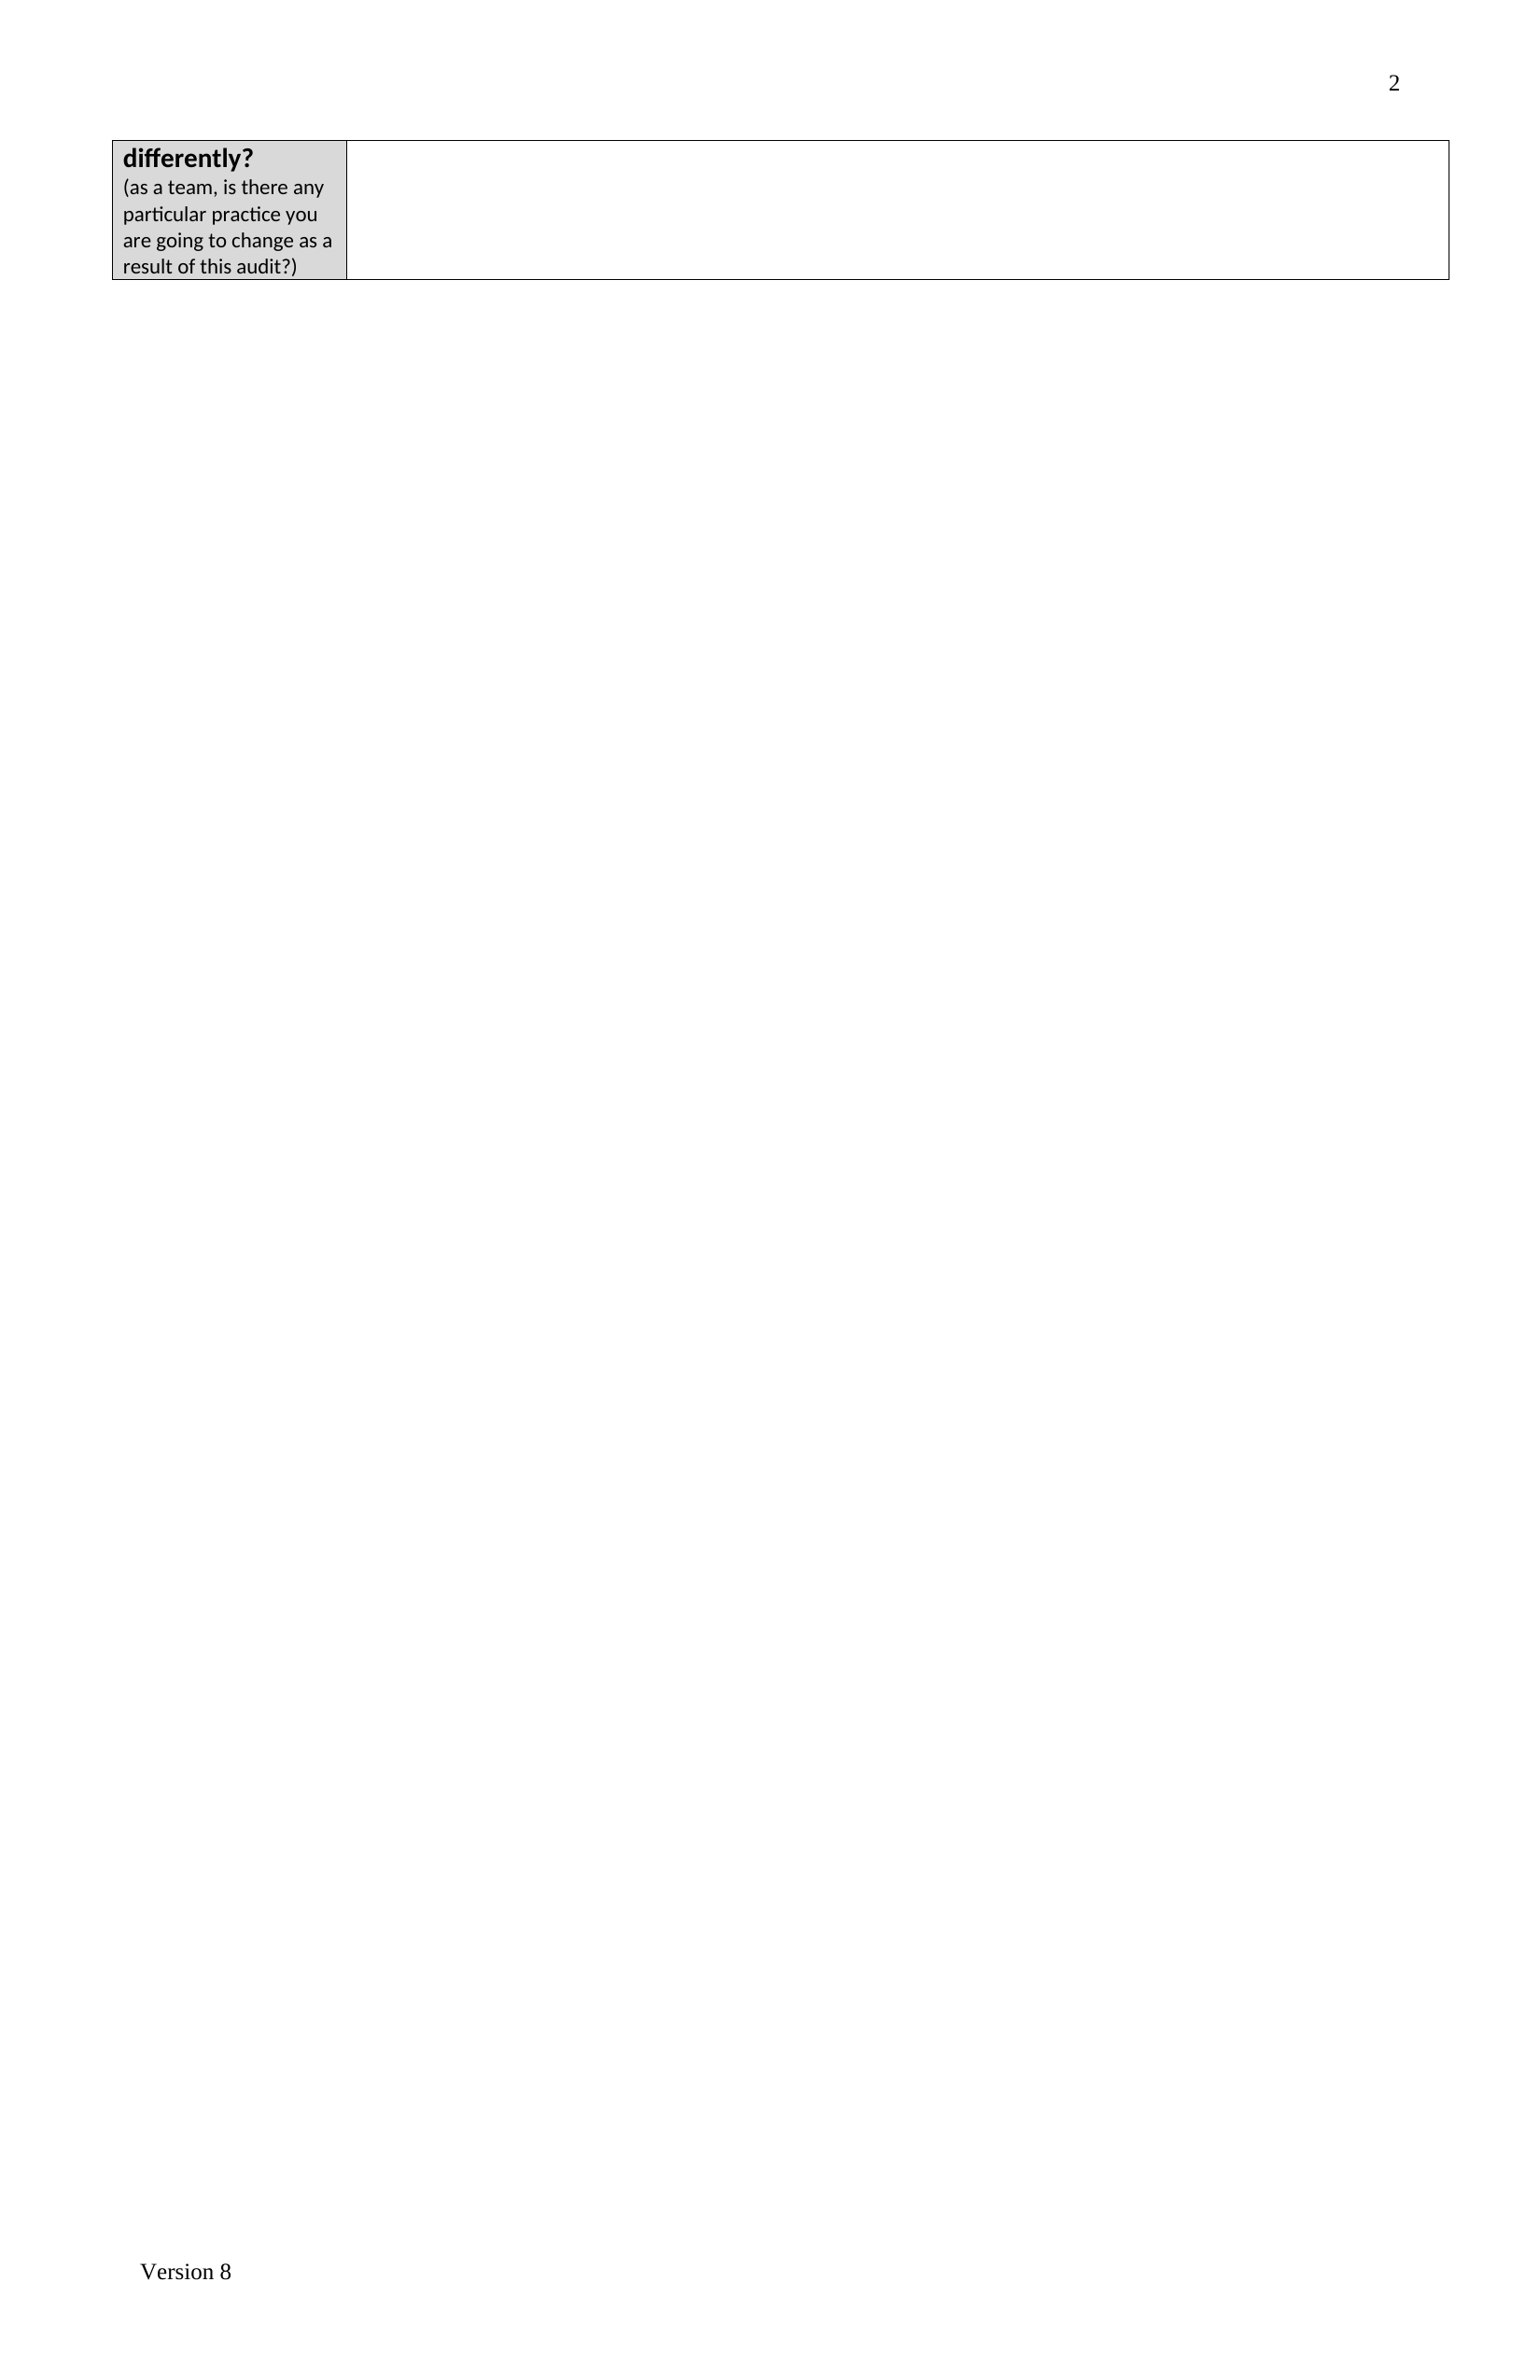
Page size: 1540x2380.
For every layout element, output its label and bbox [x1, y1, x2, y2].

table_cell [347, 141, 1449, 279]
table_cell [113, 141, 346, 279]
